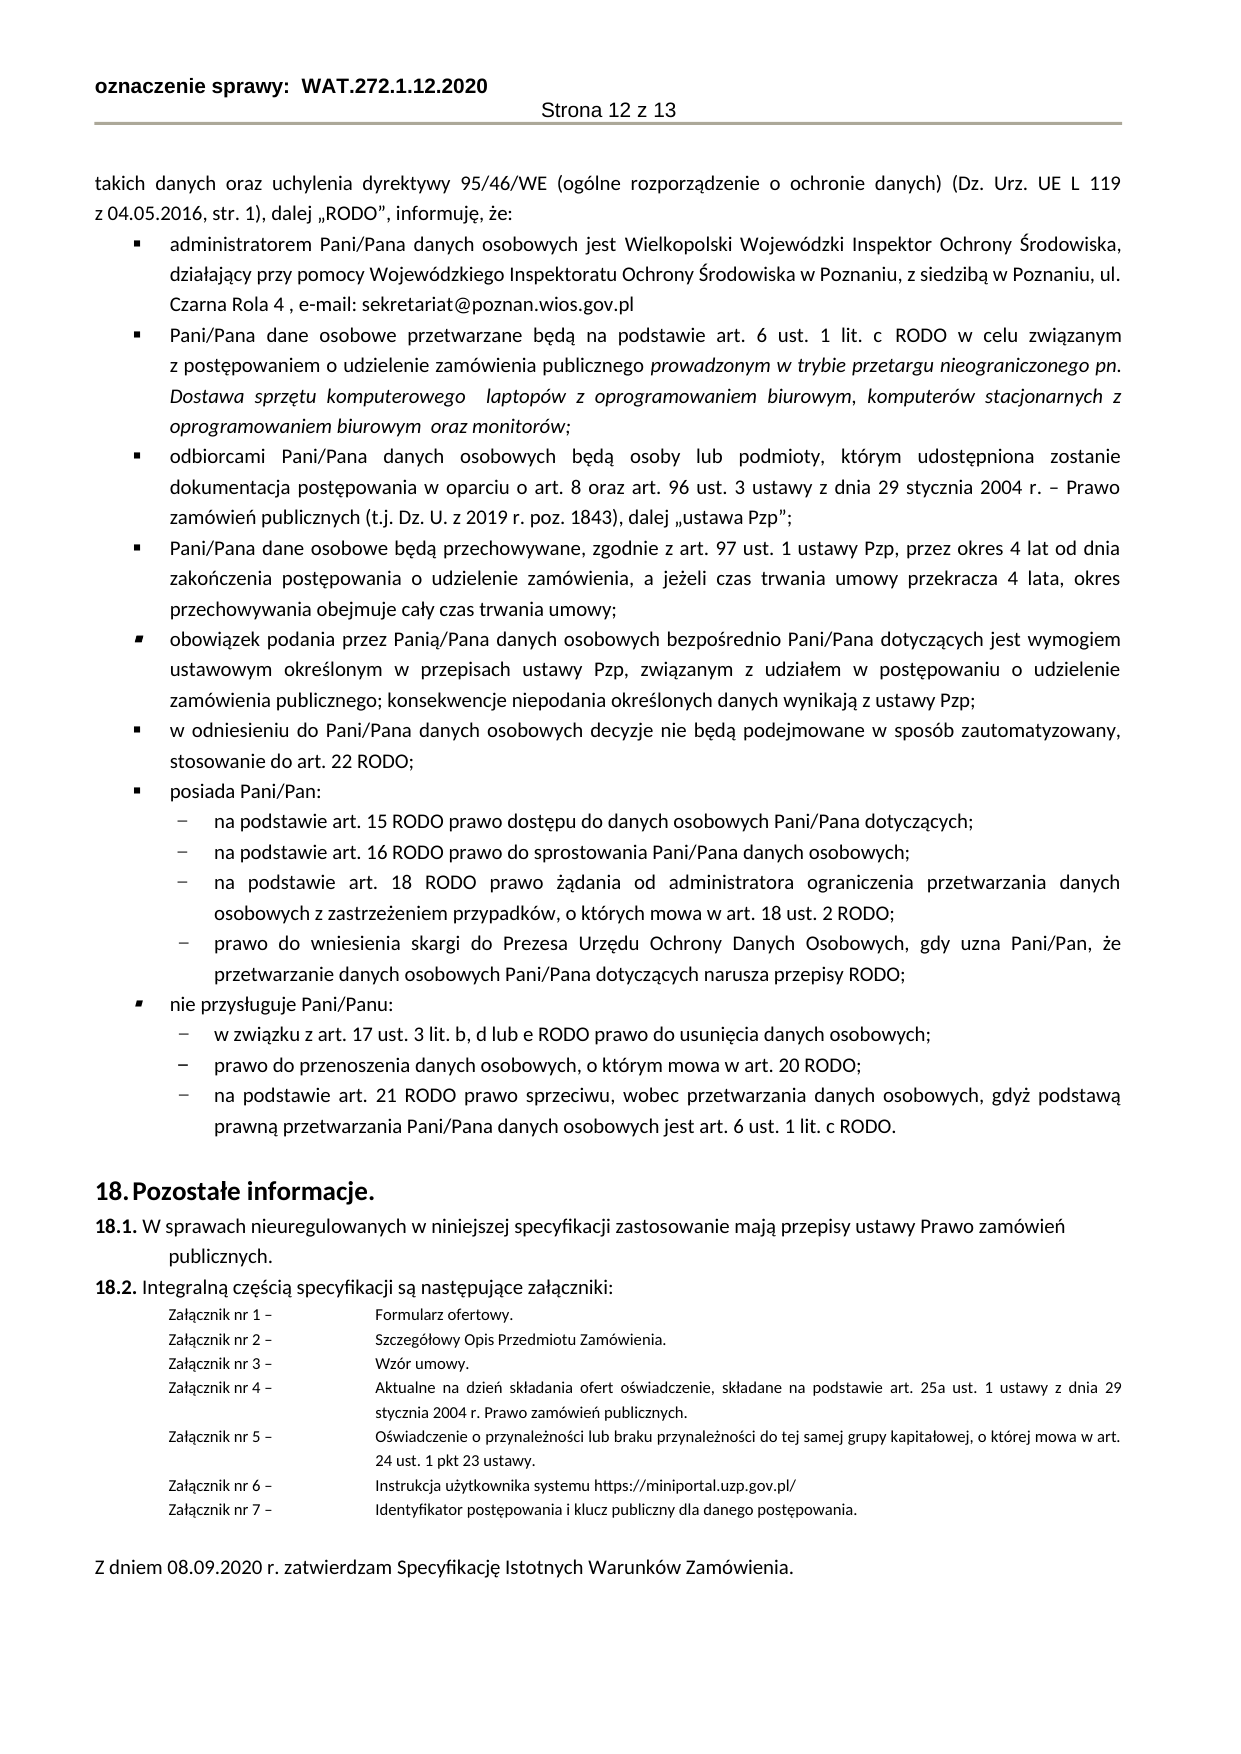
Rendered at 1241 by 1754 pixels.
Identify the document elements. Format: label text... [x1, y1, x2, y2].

text 18.1. W sprawach nieuregulowanych w niniejszej specyfikacji zastosowanie mają przepisy ustawy Prawo zamówień publicznych. [94, 1213, 1122, 1269]
list na podstawie art. 16 RODO prawo do sprostowania Pani/Pana danych osobowych; [176, 839, 1122, 864]
text Załącznik nr 4 – Aktualne na dzień składania ofert oświadczenie, składane na podstawie art. 25a ust. 1 ustawy z dnia 29 stycznia 2004 r. Prawo zamówień publicznych. [168, 1378, 1122, 1422]
text Załącznik nr 7 – Identyfikator postępowania i klucz publiczny dla danego postępowania. [168, 1499, 1122, 1520]
list na podstawie art. 21 RODO prawo sprzeciwu, wobec przetwarzania danych osobowych, gdyż podstawą prawną przetwarzania Pani/Pana danych osobowych jest art. 6 ust. 1 lit. c RODO. [176, 1082, 1122, 1138]
text Załącznik nr 6 – Instrukcja użytkownika systemu https://miniportal.uzp.gov.pl/ [168, 1475, 1122, 1495]
list Pozostałe informacje. [94, 1174, 1122, 1207]
list na podstawie art. 18 RODO prawo żądania od administratora ograniczenia przetwarzania danych osobowych z zastrzeżeniem przypadków, o których mowa w art. 18 ust. 2 RODO; [176, 869, 1122, 925]
text Załącznik nr 5 – Oświadczenie o przynależności lub braku przynależności do tej samej grupy kapitałowej, o której mowa w art. 24 ust. 1 pkt 23 ustawy. [168, 1426, 1122, 1471]
list nie przysługuje Pani/Panu: [132, 991, 1122, 1017]
text 18.2. Integralną częścią specyfikacji są następujące załączniki: [94, 1274, 1122, 1299]
text Załącznik nr 1 – Formularz ofertowy. [168, 1304, 1122, 1325]
list posiada Pani/Pan: [132, 778, 1122, 804]
text Z dniem 08.09.2020 r. zatwierdzam Specyfikację Istotnych Warunków Zamówienia. [94, 1554, 1122, 1580]
list prawo do przenoszenia danych osobowych, o którym mowa w art. 20 RODO; [176, 1052, 1122, 1077]
list odbiorcami Pani/Pana danych osobowych będą osoby lub podmioty, którym udostępniona zostanie dokumentacja postępowania w oparciu o art. 8 oraz art. 96 ust. 3 ustawy z dnia 29 stycznia 2004 r. – Prawo zamówień publicznych (t.j. Dz. U. z 2019 r. poz. 1843), dalej „ustawa Pzp”; [132, 444, 1122, 530]
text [94, 170, 1122, 226]
list administratorem Pani/Pana danych osobowych jest Wielkopolski Wojewódzki Inspektor Ochrony Środowiska, działający przy pomocy Wojewódzkiego Inspektoratu Ochrony Środowiska w Poznaniu, z siedzibą w Poznaniu, ul. Czarna Rola 4 , e-mail: sekretariat@poznan.wios.gov.pl [132, 231, 1122, 317]
list prawo do wniesienia skargi do Prezesa Urzędu Ochrony Danych Osobowych, gdy uzna Pani/Pan, że przetwarzanie danych osobowych Pani/Pana dotyczących narusza przepisy RODO; [176, 930, 1122, 986]
text Załącznik nr 2 – Szczegółowy Opis Przedmiotu Zamówienia. [168, 1329, 1122, 1349]
list w odniesieniu do Pani/Pana danych osobowych decyzje nie będą podejmowane w sposób zautomatyzowany, stosowanie do art. 22 RODO; [132, 717, 1122, 773]
list Pani/Pana dane osobowe przetwarzane będą na podstawie art. 6 ust. 1 lit. c RODO w celu związanym z postępowaniem o udzielenie zamówienia publicznego prowadzonym w trybie przetargu nieograniczonego pn. Dostawa sprzętu komputerowego laptopów z oprogramowaniem biurowym, komputerów stacjonarnych z oprogramowaniem biurowym oraz monitorów; [132, 322, 1122, 439]
list na podstawie art. 15 RODO prawo dostępu do danych osobowych Pani/Pana dotyczących; [176, 809, 1122, 834]
list Pani/Pana dane osobowe będą przechowywane, zgodnie z art. 97 ust. 1 ustawy Pzp, przez okres 4 lat od dnia zakończenia postępowania o udzielenie zamówienia, a jeżeli czas trwania umowy przekracza 4 lata, okres przechowywania obejmuje cały czas trwania umowy; [132, 535, 1122, 621]
text Załącznik nr 3 – Wzór umowy. [168, 1353, 1122, 1373]
list w związku z art. 17 ust. 3 lit. b, d lub e RODO prawo do usunięcia danych osobowych; [176, 1022, 1122, 1047]
list obowiązek podania przez Panią/Pana danych osobowych bezpośrednio Pani/Pana dotyczących jest wymogiem ustawowym określonym w przepisach ustawy Pzp, związanym z udziałem w postępowaniu o udzielenie zamówienia publicznego; konsekwencje niepodania określonych danych wynikają z ustawy Pzp; [132, 626, 1122, 712]
